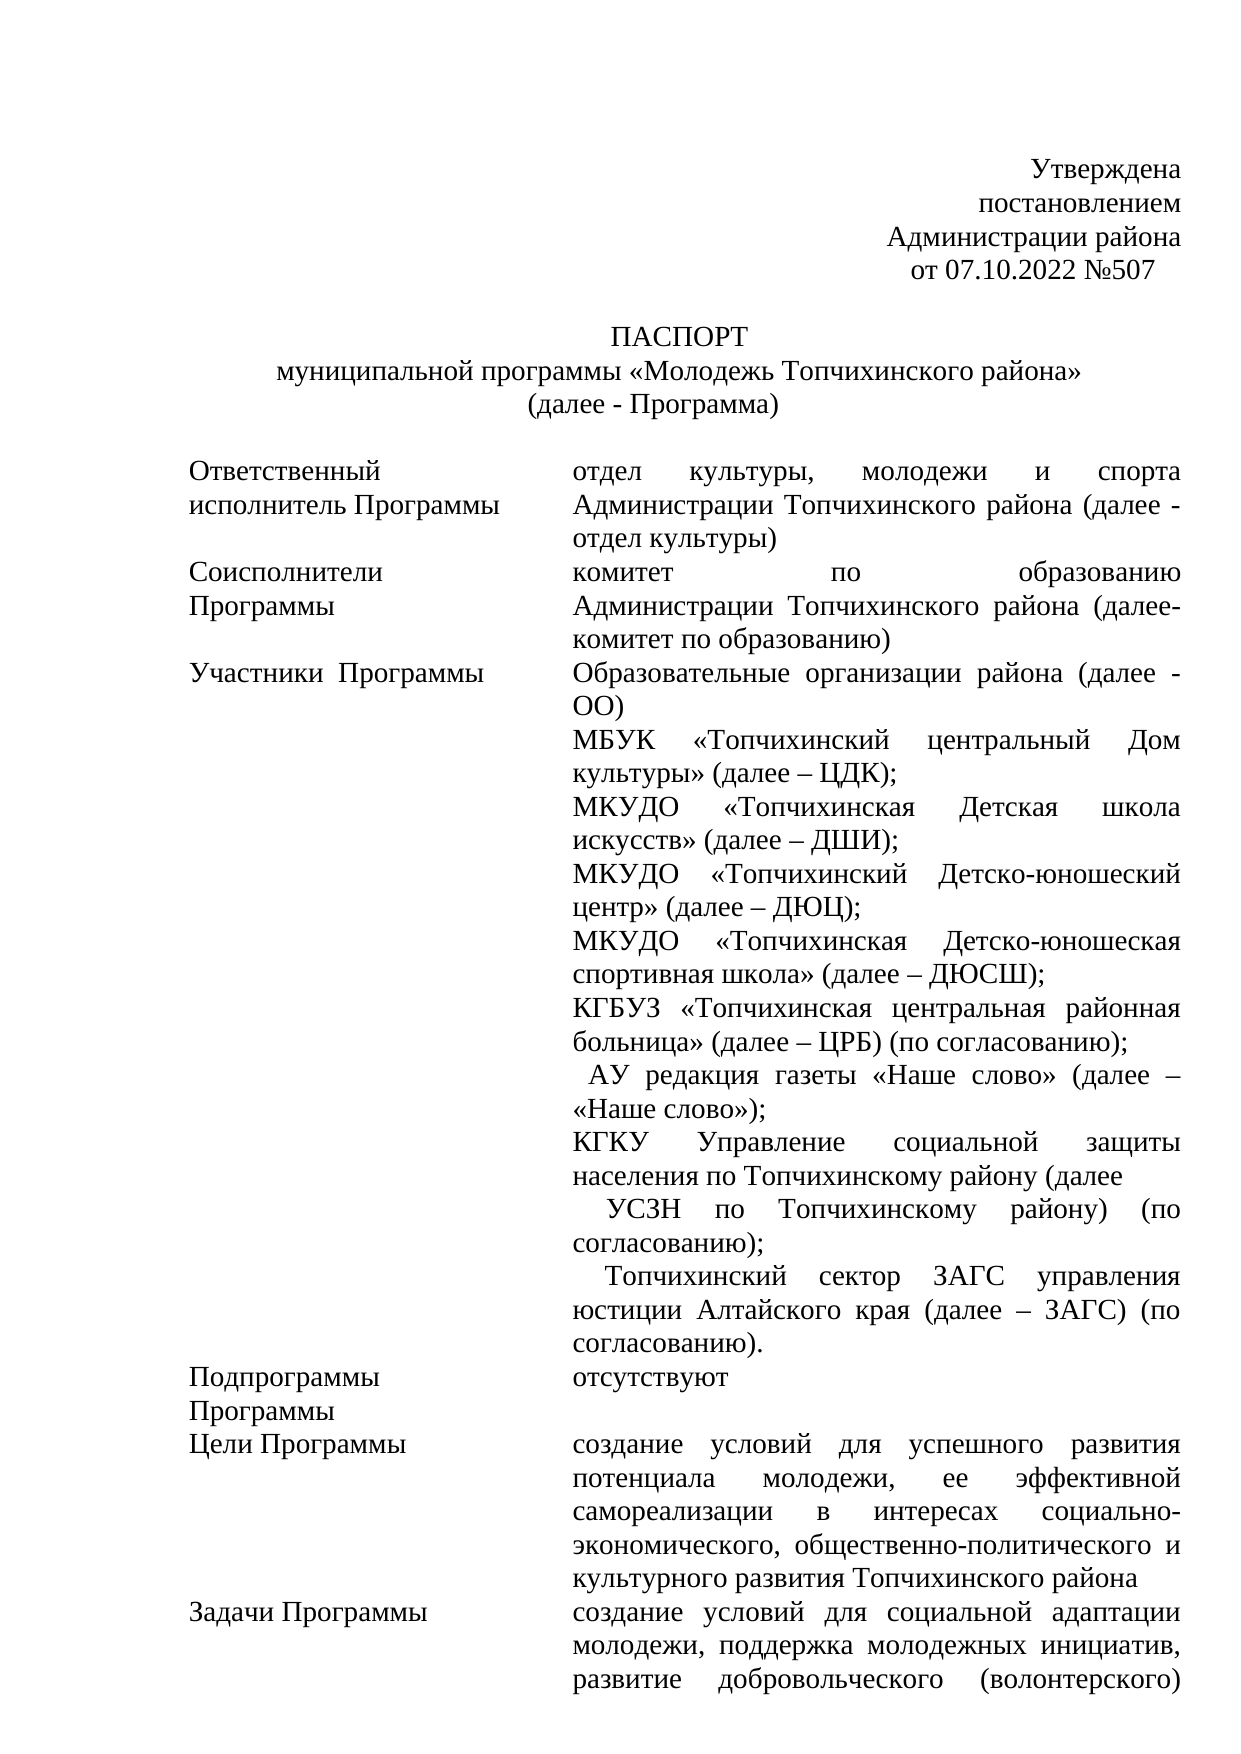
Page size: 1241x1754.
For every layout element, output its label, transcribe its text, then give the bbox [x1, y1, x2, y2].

table_cell создание условий для успешного развития потенциала молодежи, ее эффективной самореализации в интересах социально-экономического, общественно-политического и культурного развития Топчихинского района [528, 1426, 1192, 1594]
table_cell Соисполнители Программы [177, 554, 528, 655]
table_cell Задачи Программы [177, 1594, 528, 1694]
table_cell комитет по образованию Администрации Топчихинского района (далее-комитет по образованию) [528, 554, 1192, 655]
table_header Ответственный исполнитель Программы [177, 454, 528, 554]
table_cell Цели Программы [177, 1426, 528, 1594]
text муниципальной программы «Молодежь Топчихинского района» [177, 353, 1181, 386]
table_cell Подпрограммы Программы [177, 1359, 528, 1426]
text постановлением [177, 185, 1181, 219]
table_cell Участники Программы [177, 655, 528, 1359]
text Утверждена [177, 152, 1181, 185]
table_cell Образовательные организации района (далее - ОО) МБУК «Топчихинский центральный Дом культуры» (далее – ЦДК); МКУДО «Топчихинская Детская школа искусств» (далее – ДШИ); МКУДО «Топчихинский Детско-юношеский центр» (далее – ДЮЦ); МКУДО «Топчихинская Детско-юношеская спортивная школа» (далее – ДЮСШ); КГБУЗ «Топчихинская центральная районная больница» (далее – ЦРБ) (по согласованию); АУ редакция газеты «Наше слово» (далее – «Наше слово»); КГКУ Управление социальной защиты населения по Топчихинскому району (далее УСЗН по Топчихинскому району) (по согласованию); Топчихинский сектор ЗАГС управления юстиции Алтайского края (далее – ЗАГС) (по согласованию). [528, 655, 1192, 1359]
text ПАСПОРТ [177, 319, 1181, 353]
text Администрации района [177, 219, 1181, 252]
table_cell отсутствуют [528, 1359, 1192, 1426]
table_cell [528, 1594, 1192, 1694]
text (далее - Программа) [177, 386, 1181, 420]
text от 07.10.2022 №507 [177, 252, 1181, 286]
table_header отдел культуры, молодежи и спорта Администрации Топчихинского района (далее - отдел культуры) [528, 454, 1192, 554]
